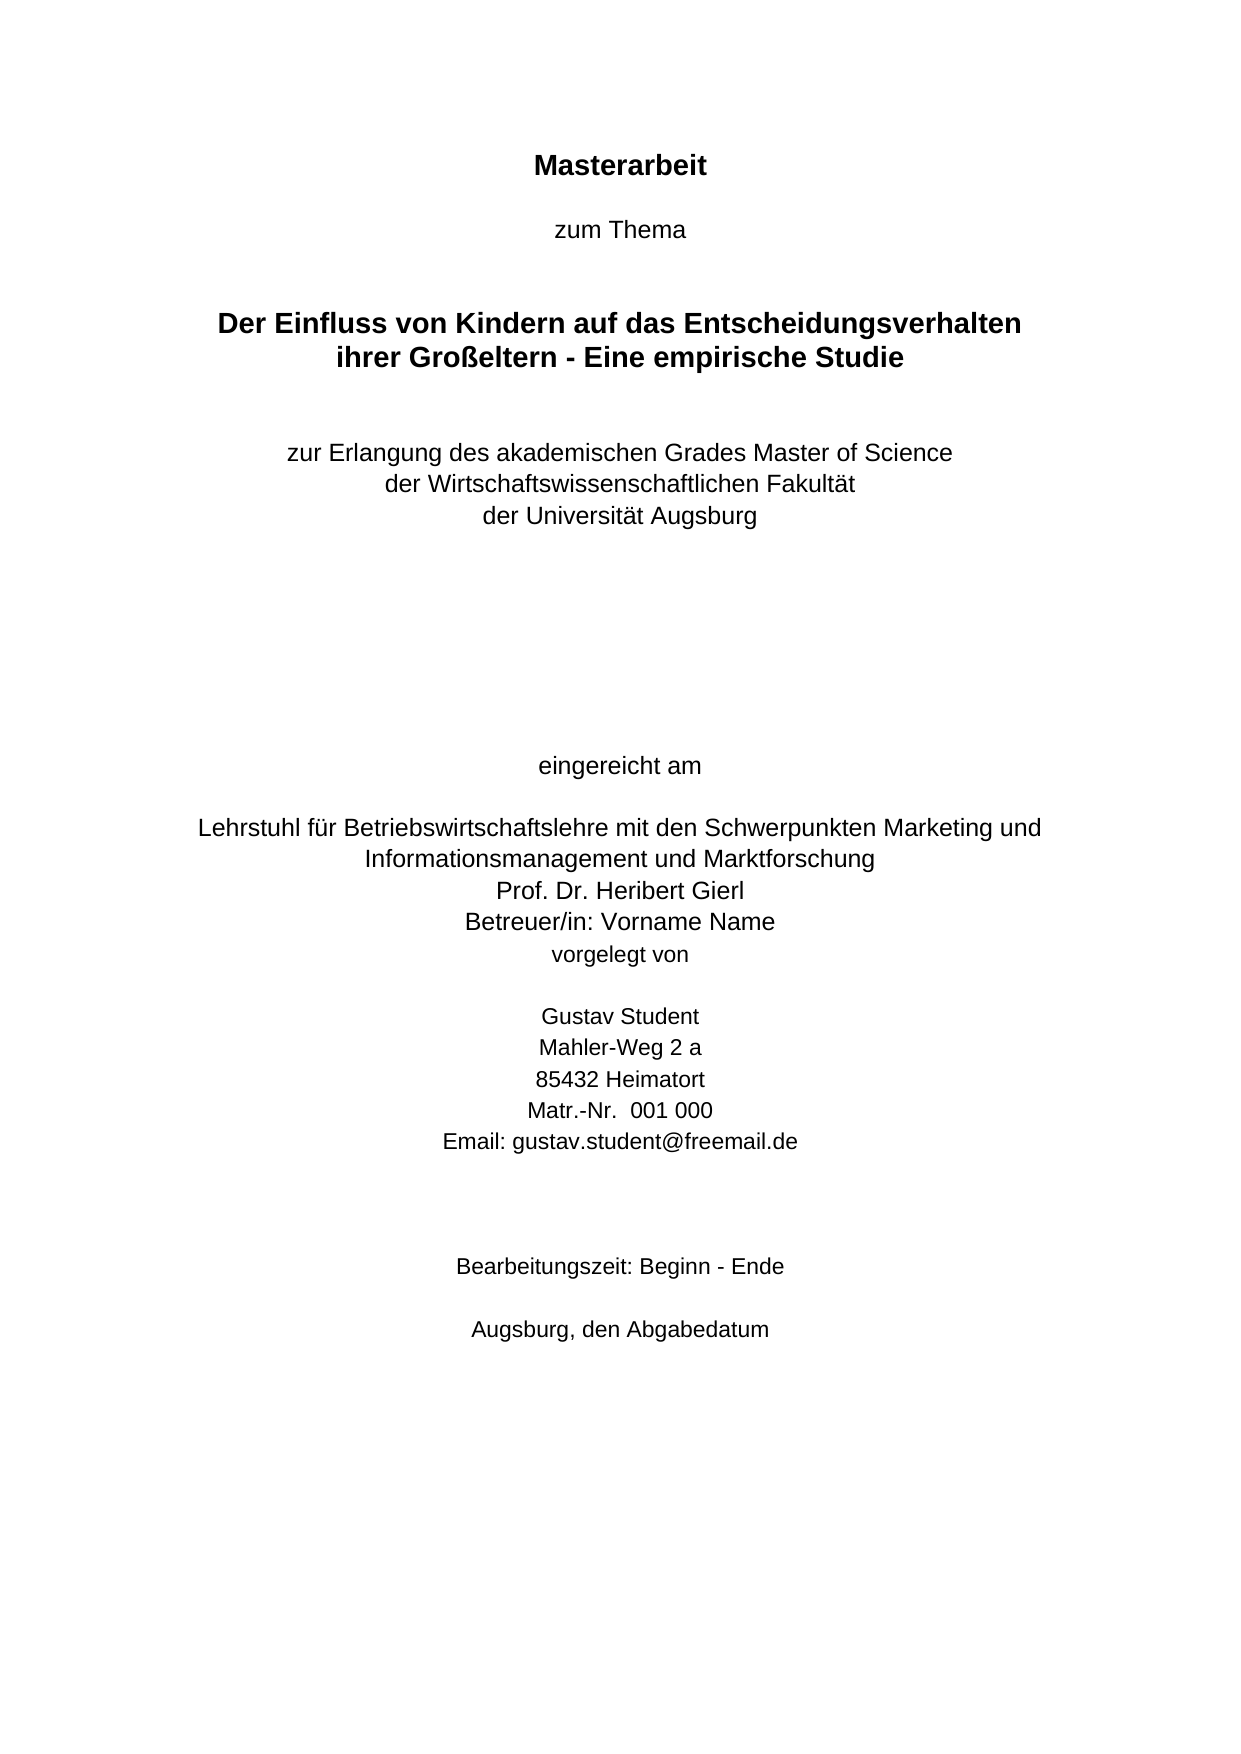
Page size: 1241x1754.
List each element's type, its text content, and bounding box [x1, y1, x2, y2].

text Email: gustav.student@freemail.de [148, 1123, 1093, 1154]
text Matr.-Nr. 001 000 [148, 1092, 1093, 1123]
text 85432 Heimatort [148, 1061, 1093, 1092]
text Betreuer/in: Vorname Name [148, 904, 1093, 936]
text Gustav Student [148, 998, 1093, 1029]
text Prof. Dr. Heribert Gierl [148, 873, 1093, 904]
text zur Erlangung des akademischen Grades Master of Science der Wirtschaftswissenschaftlichen Fakultät der Universität Augsburg [148, 436, 1093, 529]
text Bearbeitungszeit: Beginn - Ende [148, 1248, 1093, 1279]
text Der Einfluss von Kindern auf das Entscheidungsverhalten ihrer Großeltern - Eine empirische Studie [148, 306, 1093, 373]
text Masterarbeit [148, 148, 1093, 181]
text zum Thema [148, 212, 1093, 244]
text vorgelegt von [148, 936, 1093, 967]
text Mahler-Weg 2 a [148, 1029, 1093, 1061]
text eingereicht am [148, 748, 1093, 779]
text Augsburg, den Abgabedatum [148, 1311, 1093, 1342]
text Lehrstuhl für Betriebswirtschaftslehre mit den Schwerpunkten Marketing und Informationsmanagement und Marktforschung [148, 811, 1093, 873]
